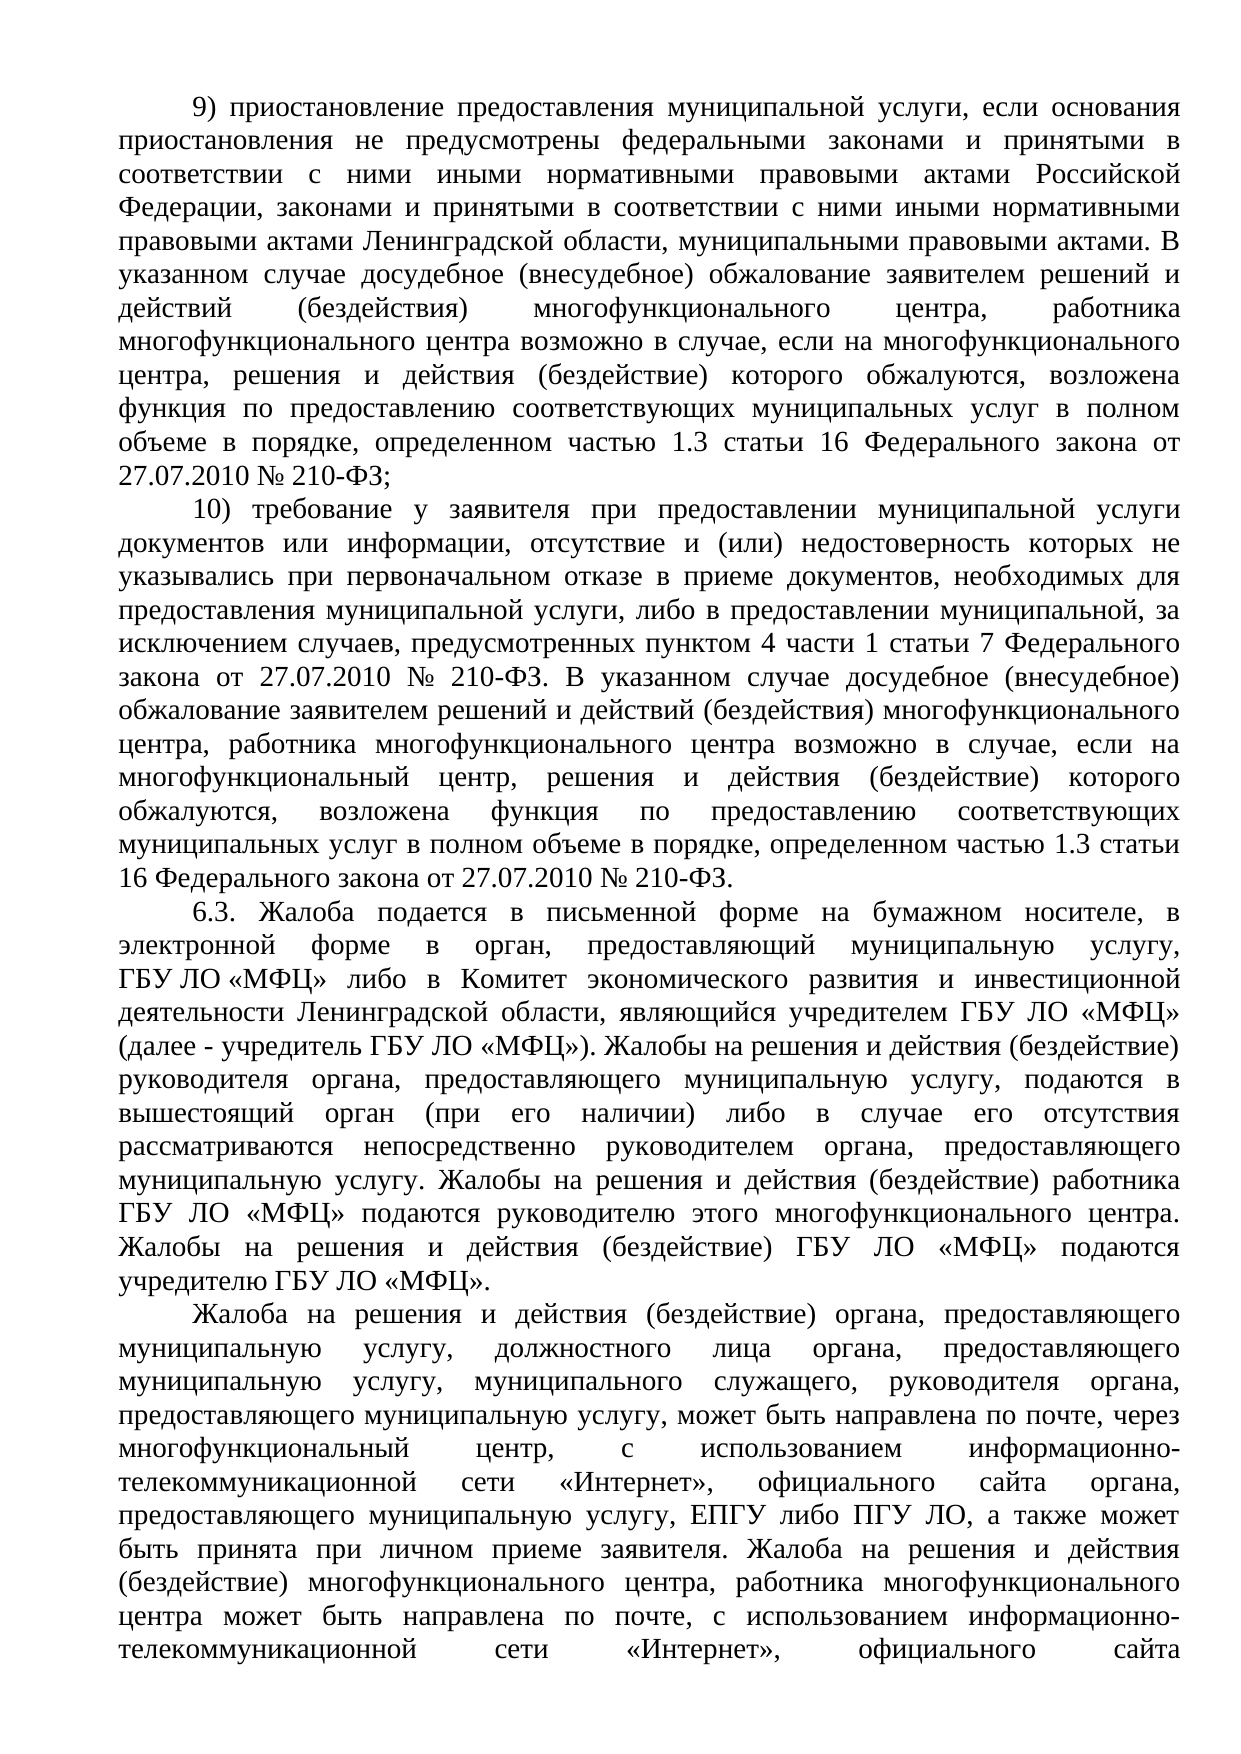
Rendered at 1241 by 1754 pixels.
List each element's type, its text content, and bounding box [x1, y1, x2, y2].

text 9) приостановление предоставления муниципальной услуги, если основания приостановления не предусмотрены федеральными законами и принятыми в соответствии с ними иными нормативными правовыми актами Российской Федерации, законами и принятыми в соответствии с ними иными нормативными правовыми актами Ленинградской области, муниципальными правовыми актами. В указанном случае досудебное (внесудебное) обжалование заявителем решений и действий (бездействия) многофункционального центра, работника многофункционального центра возможно в случае, если на многофункционального центра, решения и действия (бездействие) которого обжалуются, возложена функция по предоставлению соответствующих муниципальных услуг в полном объеме в порядке, определенном частью 1.3 статьи 16 Федерального закона от 27.07.2010 № 210-ФЗ; [118, 89, 1181, 491]
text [118, 1296, 1181, 1665]
text 6.3. Жалоба подается в письменной форме на бумажном носителе, в электронной форме в орган, предоставляющий муниципальную услугу, ГБУ ЛО «МФЦ» либо в Комитет экономического развития и инвестиционной деятельности Ленинградской области, являющийся учредителем ГБУ ЛО «МФЦ» (далее - учредитель ГБУ ЛО «МФЦ»). Жалобы на решения и действия (бездействие) руководителя органа, предоставляющего муниципальную услугу, подаются в вышестоящий орган (при его наличии) либо в случае его отсутствия рассматриваются непосредственно руководителем органа, предоставляющего муниципальную услугу. Жалобы на решения и действия (бездействие) работника ГБУ ЛО «МФЦ» подаются руководителю этого многофункционального центра. Жалобы на решения и действия (бездействие) ГБУ ЛО «МФЦ» подаются учредителю ГБУ ЛО «МФЦ». [118, 894, 1181, 1296]
text 10) требование у заявителя при предоставлении муниципальной услуги документов или информации, отсутствие и (или) недостоверность которых не указывались при первоначальном отказе в приеме документов, необходимых для предоставления муниципальной услуги, либо в предоставлении муниципальной, за исключением случаев, предусмотренных пунктом 4 части 1 статьи 7 Федерального закона от 27.07.2010 № 210-ФЗ. В указанном случае досудебное (внесудебное) обжалование заявителем решений и действий (бездействия) многофункционального центра, работника многофункционального центра возможно в случае, если на многофункциональный центр, решения и действия (бездействие) которого обжалуются, возложена функция по предоставлению соответствующих муниципальных услуг в полном объеме в порядке, определенном частью 1.3 статьи 16 Федерального закона от 27.07.2010 № 210-ФЗ. [118, 491, 1181, 894]
